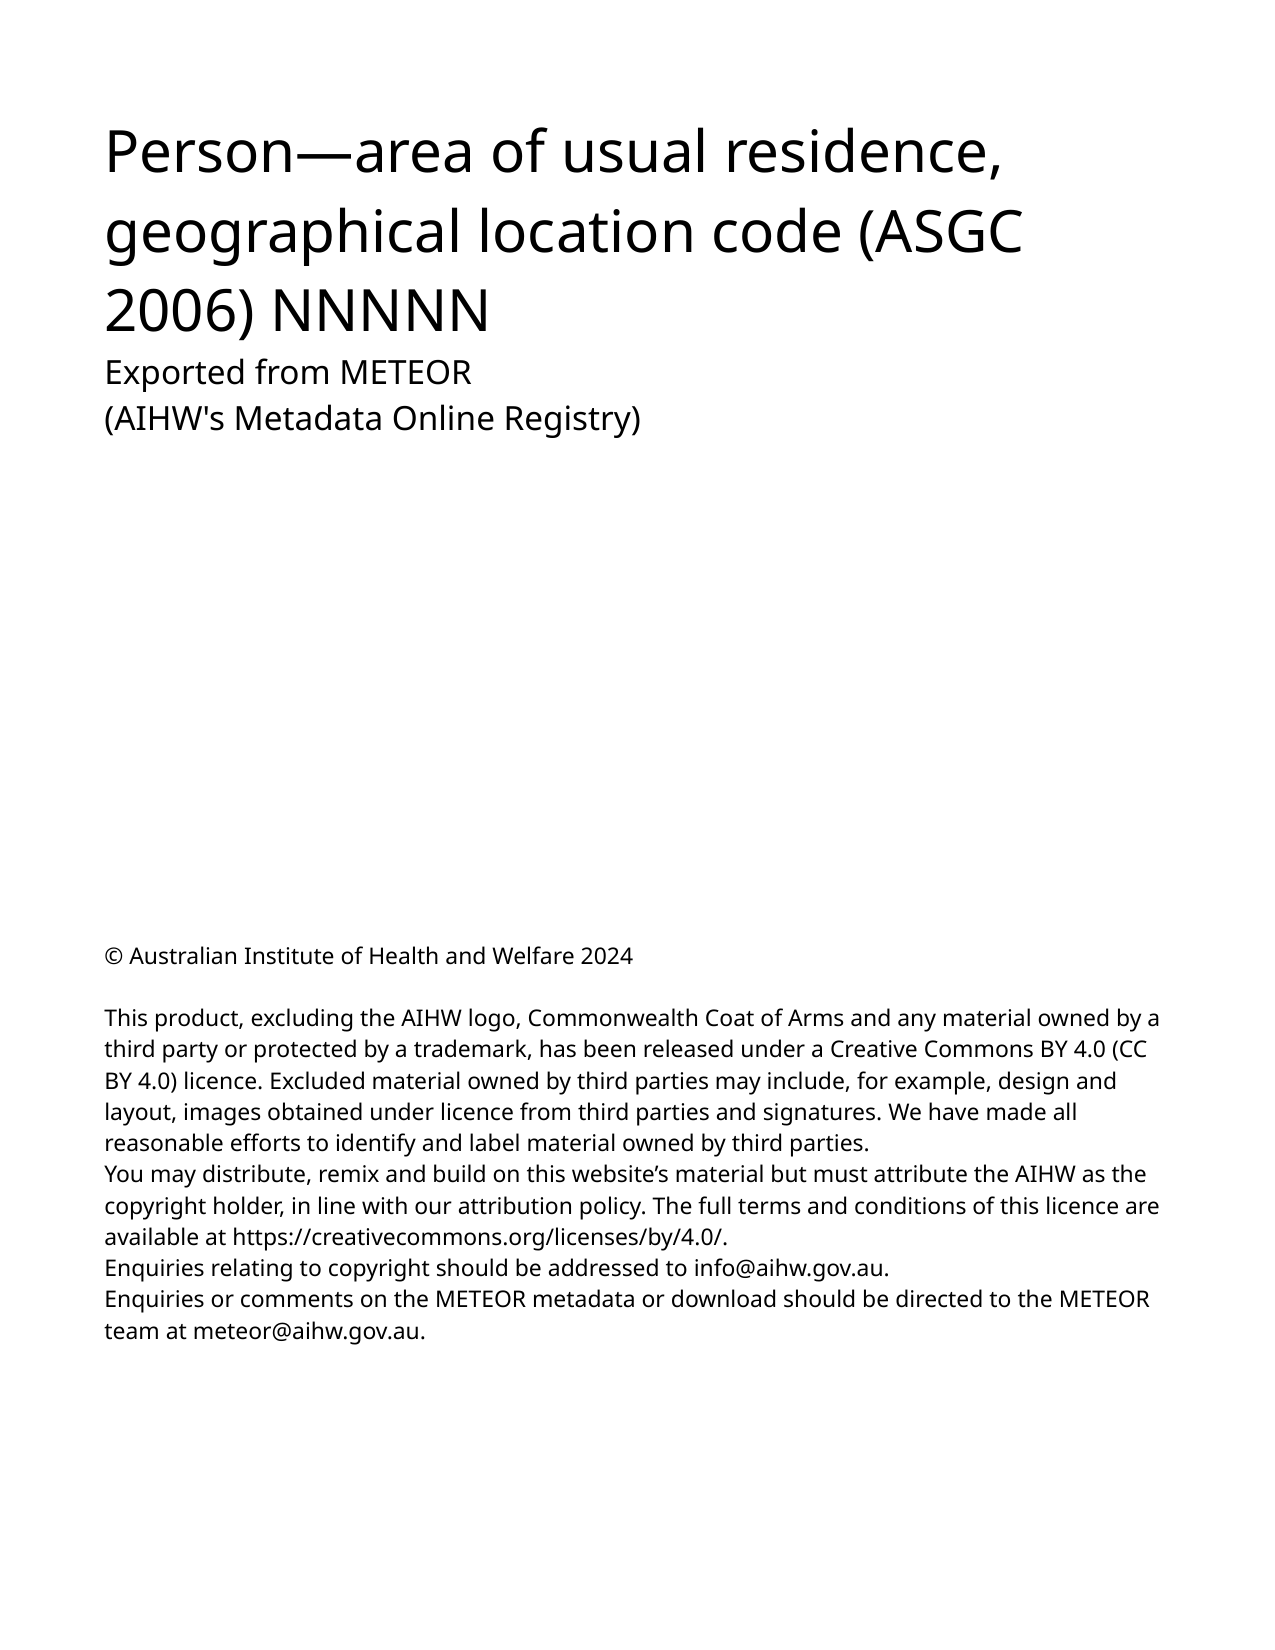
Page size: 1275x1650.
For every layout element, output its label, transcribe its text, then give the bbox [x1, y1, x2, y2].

text Enquiries relating to copyright should be addressed to info@aihw.gov.au. [104, 1252, 1171, 1283]
subtitle Exported from METEOR [104, 349, 1171, 394]
text You may distribute, remix and build on this website’s material but must attribute the AIHW as the copyright holder, in line with our attribution policy. The full terms and conditions of this licence are available at https://creativecommons.org/licenses/by/4.0/. [104, 1158, 1171, 1252]
text This product, excluding the AIHW logo, Commonwealth Coat of Arms and any material owned by a third party or protected by a trademark, has been released under a Creative Commons BY 4.0 (CC BY 4.0) licence. Excluded material owned by third parties may include, for example, design and layout, images obtained under licence from third parties and signatures. We have made all reasonable efforts to identify and label material owned by third parties. [104, 1002, 1171, 1158]
title Person—area of usual residence, geographical location code (ASGC 2006) NNNNN [104, 110, 1171, 349]
text Enquiries or comments on the METEOR metadata or download should be directed to the METEOR team at meteor@aihw.gov.au. [104, 1283, 1171, 1346]
subtitle (AIHW's Metadata Online Registry) [104, 394, 1171, 440]
text © Australian Institute of Health and Welfare 2024 [104, 940, 1171, 971]
